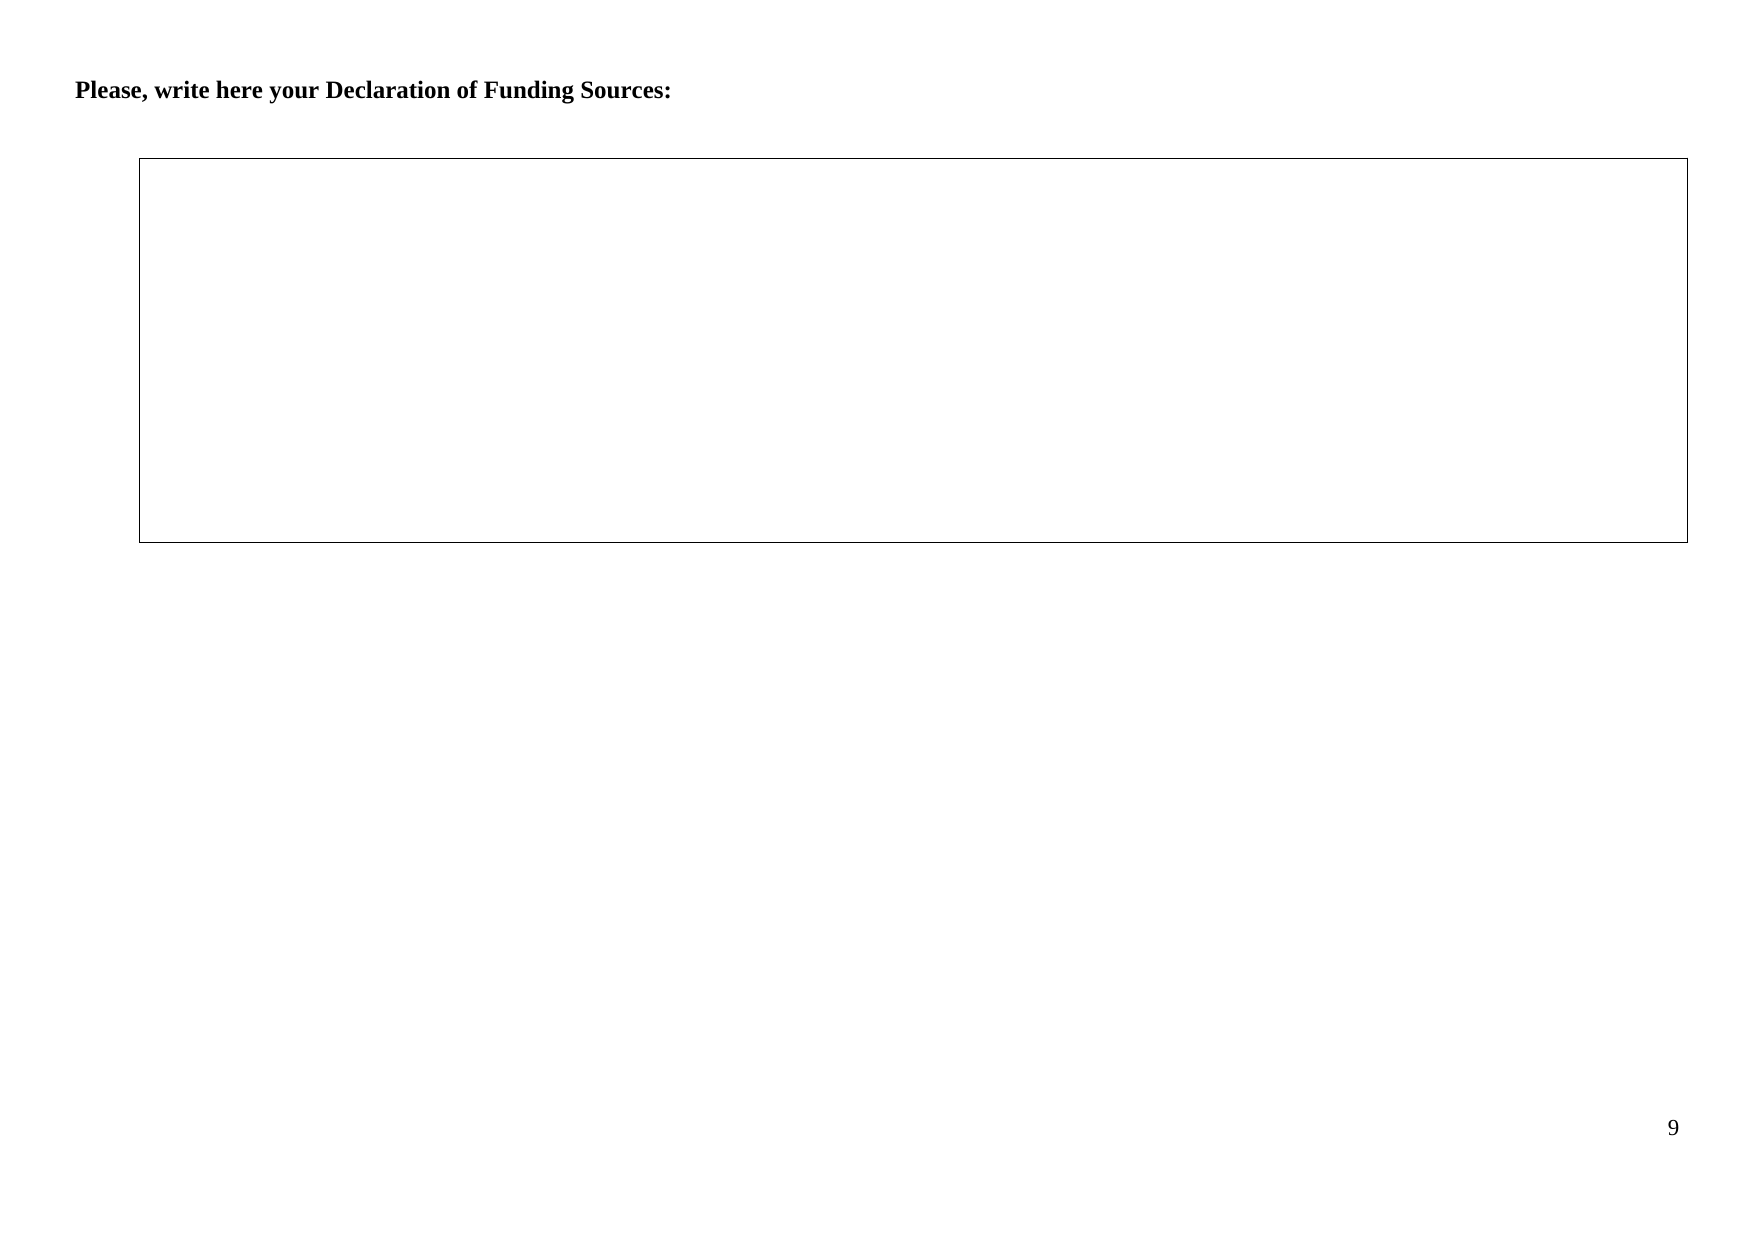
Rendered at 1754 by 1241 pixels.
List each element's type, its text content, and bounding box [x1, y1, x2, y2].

text Please, write here your Declaration of Funding Sources: [75, 75, 1679, 104]
